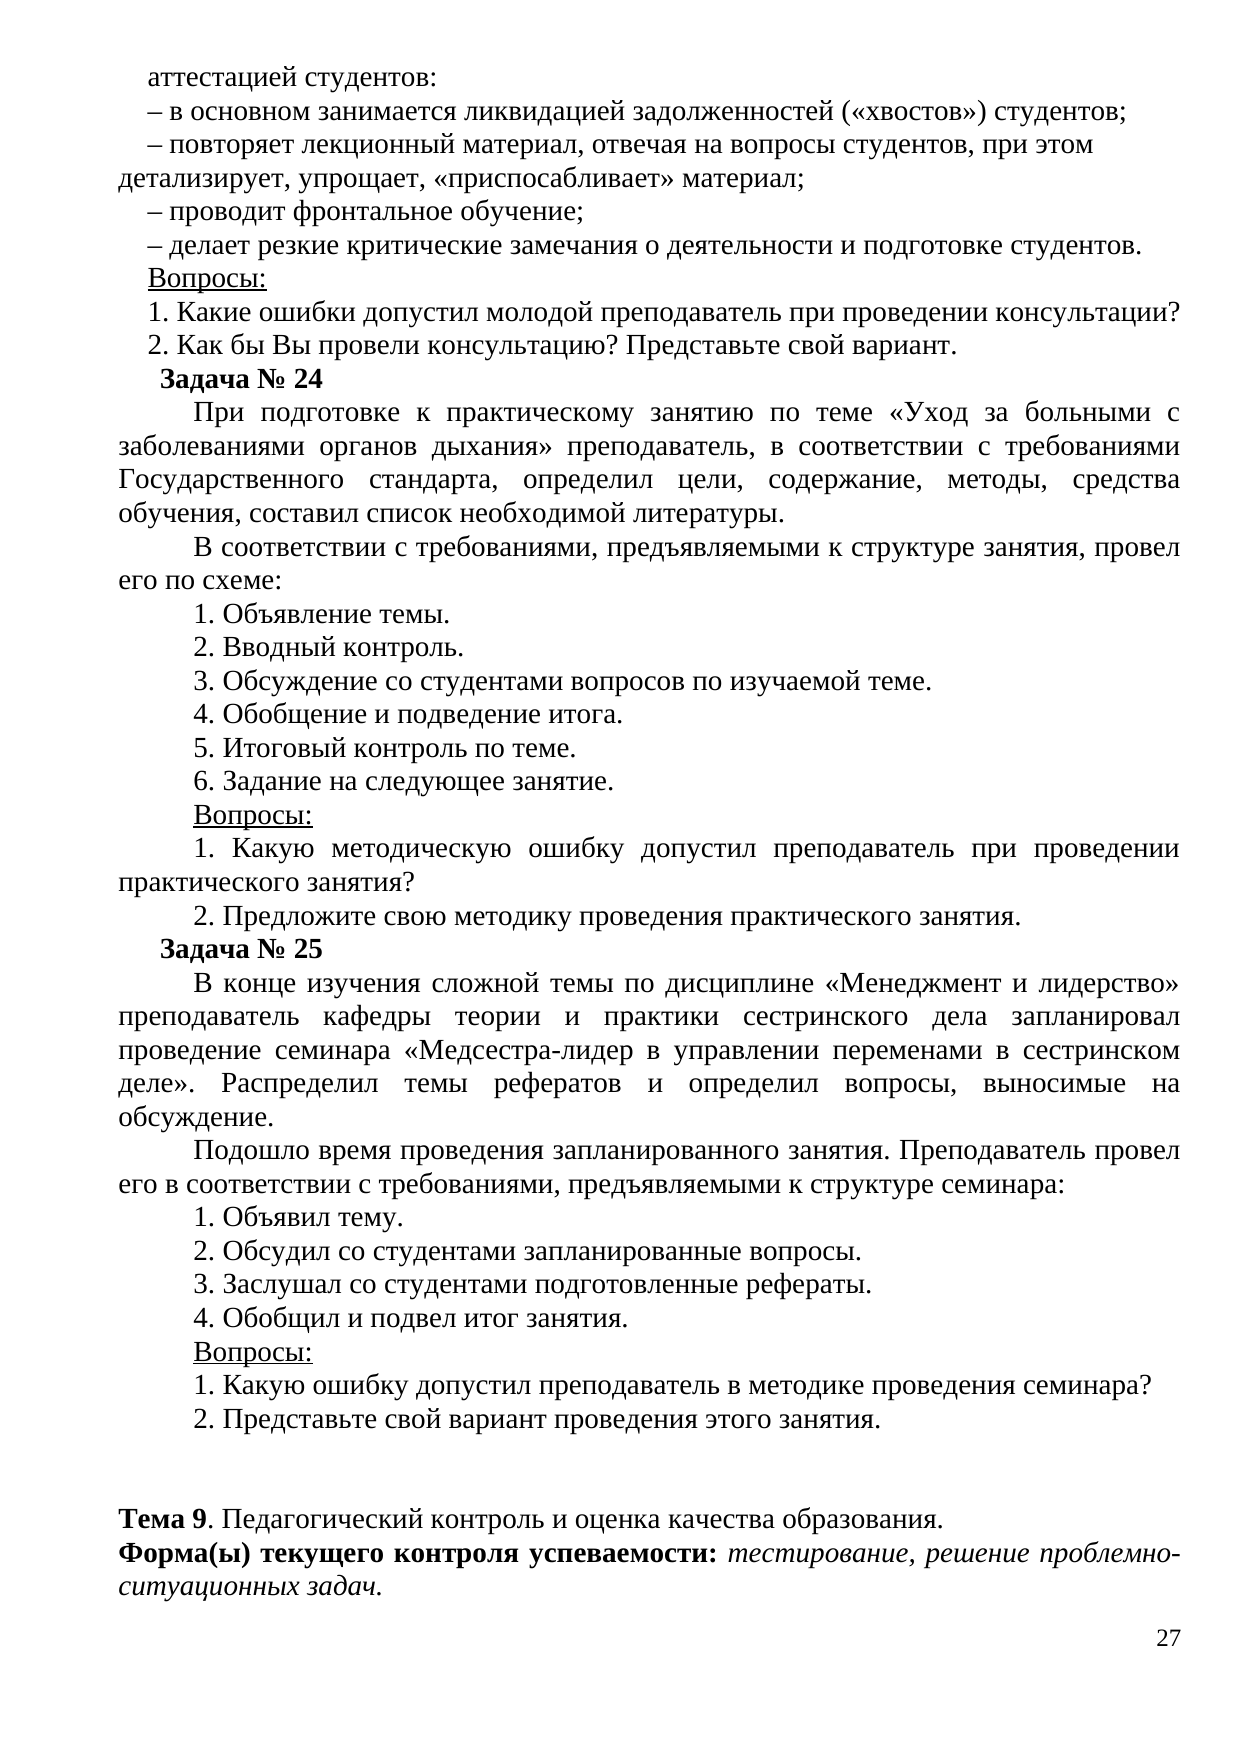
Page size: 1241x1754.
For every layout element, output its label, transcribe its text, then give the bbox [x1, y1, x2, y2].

text 6. Задание на следующее занятие. [118, 763, 1181, 797]
text Задача № 25 [118, 931, 1181, 965]
text 1. Какую ошибку допустил преподаватель в методике проведения семинара? [118, 1367, 1181, 1401]
text Форма(ы) текущего контроля успеваемости: тестирование, решение проблемно-ситуационных задач. [118, 1535, 1181, 1602]
text 1. Какую методическую ошибку допустил преподаватель при проведении практического занятия? [118, 831, 1181, 898]
text 5. Итоговый контроль по теме. [118, 730, 1181, 763]
text В конце изучения сложной темы по дисциплине «Менеджмент и лидерство» преподаватель кафедры теории и практики сестринского дела запланировал проведение семинара «Медсестра-лидер в управлении переменами в сестринском деле». Распределил темы рефератов и определил вопросы, выносимые на обсуждение. [118, 965, 1181, 1132]
text Подошло время проведения запланированного занятия. Преподаватель провел его в соответствии с требованиями, предъявляемыми к структуре семинара: [118, 1132, 1181, 1199]
text 2. Обсудил со студентами запланированные вопросы. [118, 1233, 1181, 1267]
text Вопросы: [118, 1334, 1181, 1367]
text 3. Заслушал со студентами подготовленные рефераты. [118, 1267, 1181, 1300]
text 4. Обобщение и подведение итога. [118, 696, 1181, 730]
text Тема 9. Педагогический контроль и оценка качества образования. [118, 1501, 1181, 1535]
text 1. Объявление темы. [118, 596, 1181, 629]
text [118, 59, 1181, 361]
text 2. Предложите свою методику проведения практического занятия. [118, 898, 1181, 931]
text Вопросы: [118, 797, 1181, 831]
text 1. Объявил тему. [118, 1199, 1181, 1233]
text 4. Обобщил и подвел итог занятия. [118, 1300, 1181, 1334]
text 3. Обсуждение со студентами вопросов по изучаемой теме. [118, 663, 1181, 696]
text 2. Представьте свой вариант проведения этого занятия. [118, 1401, 1181, 1434]
text В соответствии с требованиями, предъявляемыми к структуре занятия, провел его по схеме: [118, 529, 1181, 596]
text При подготовке к практическому занятию по теме «Уход за больными с заболеваниями органов дыхания» преподаватель, в соответствии с требованиями Государственного стандарта, определил цели, содержание, методы, средства обучения, составил список необходимой литературы. [118, 394, 1181, 529]
text 2. Вводный контроль. [118, 629, 1181, 663]
text Задача № 24 [118, 361, 1181, 394]
